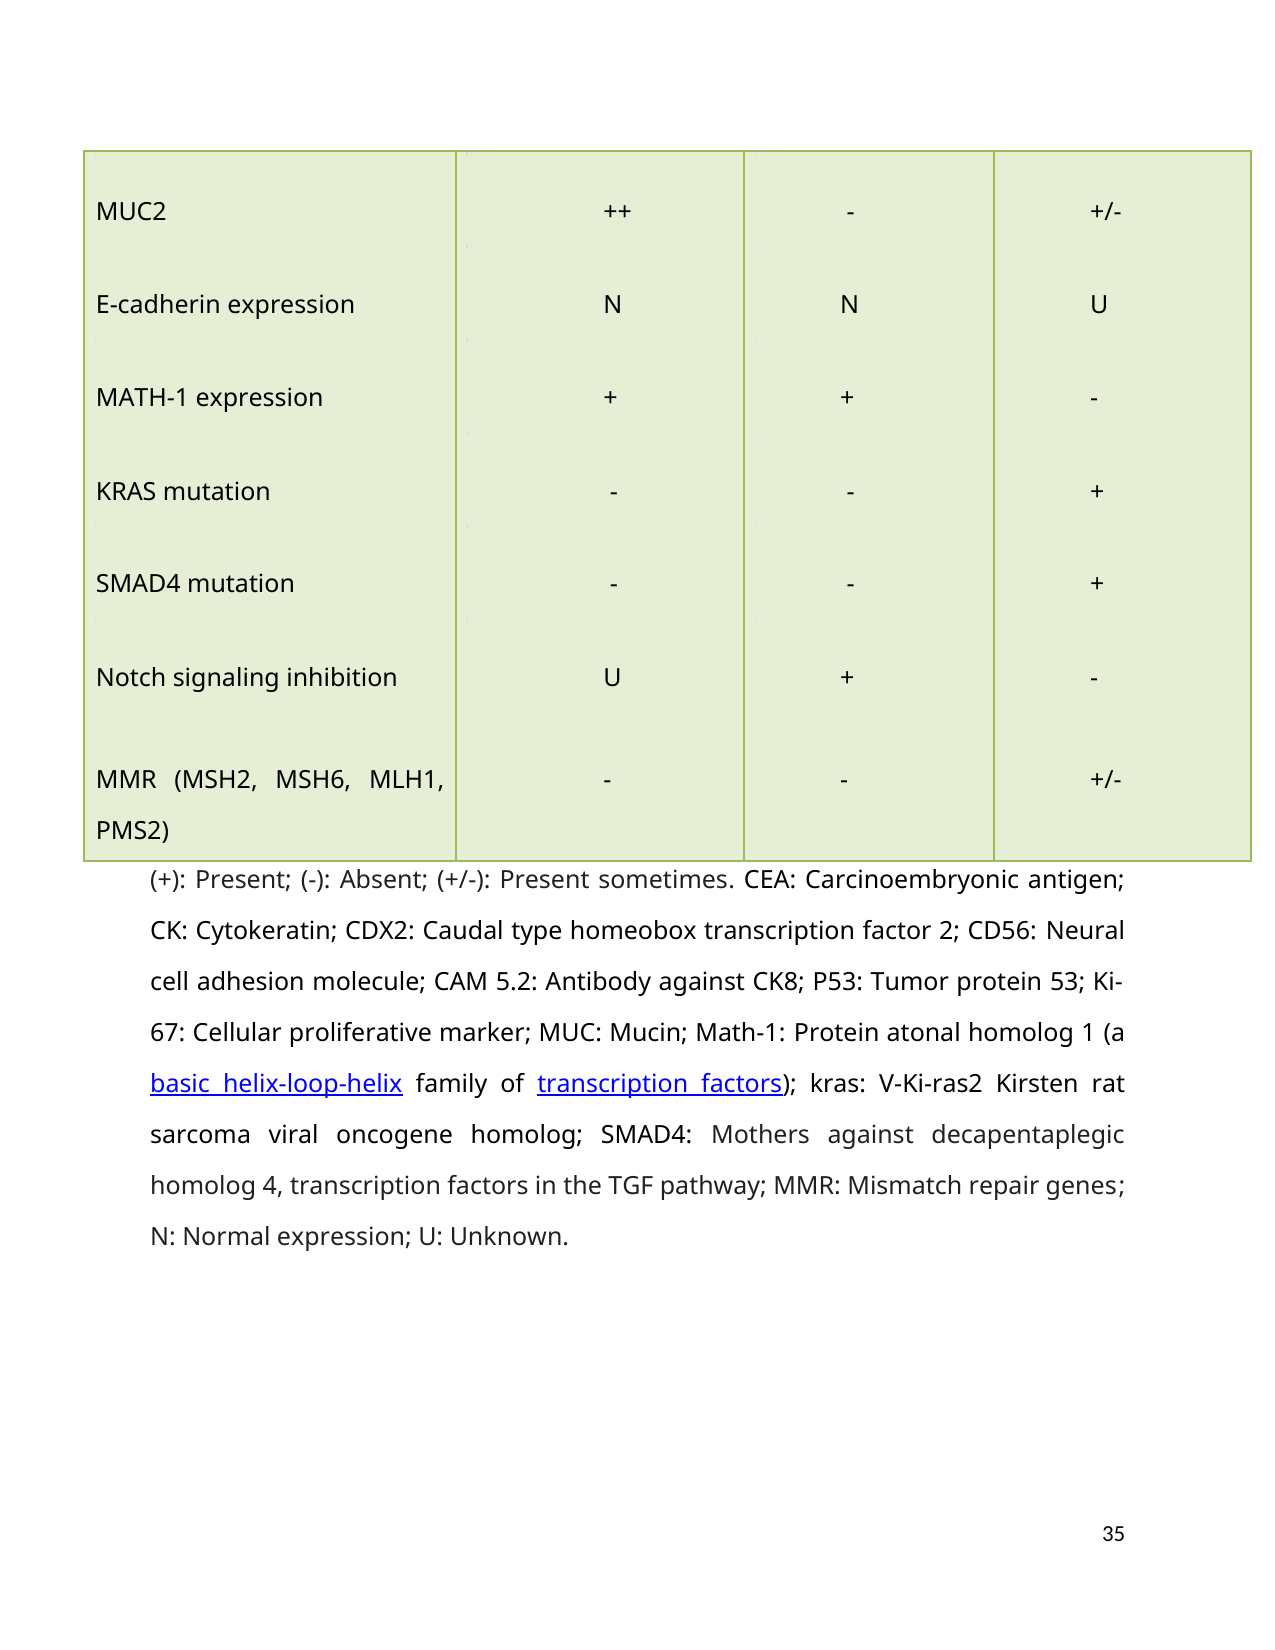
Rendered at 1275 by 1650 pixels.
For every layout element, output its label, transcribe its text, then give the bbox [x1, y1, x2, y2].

text (+): Present; (-): Absent; (+/-): Present sometimes. CEA: Carcinoembryonic antigen; CK: Cytokeratin; CDX2: Caudal type homeobox transcription factor 2; CD56: Neural cell adhesion molecule; CAM 5.2: Antibody against CK8; P53: Tumor protein 53; Ki-67: Cellular proliferative marker; MUC: Mucin; Math-1: Protein atonal homolog 1 (a basic helix-loop-helix family of transcription factors); kras: V-Ki-ras2 Kirsten rat sarcoma viral oncogene homolog; SMAD4: Mothers against decapentaplegic homolog 4, transcription factors in the TGF pathway; MMR: Mismatch repair genes; N: Normal expression; U: Unknown. [150, 862, 1125, 1253]
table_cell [85, 152, 455, 859]
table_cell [457, 152, 743, 859]
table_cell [745, 152, 993, 859]
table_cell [995, 152, 1250, 859]
